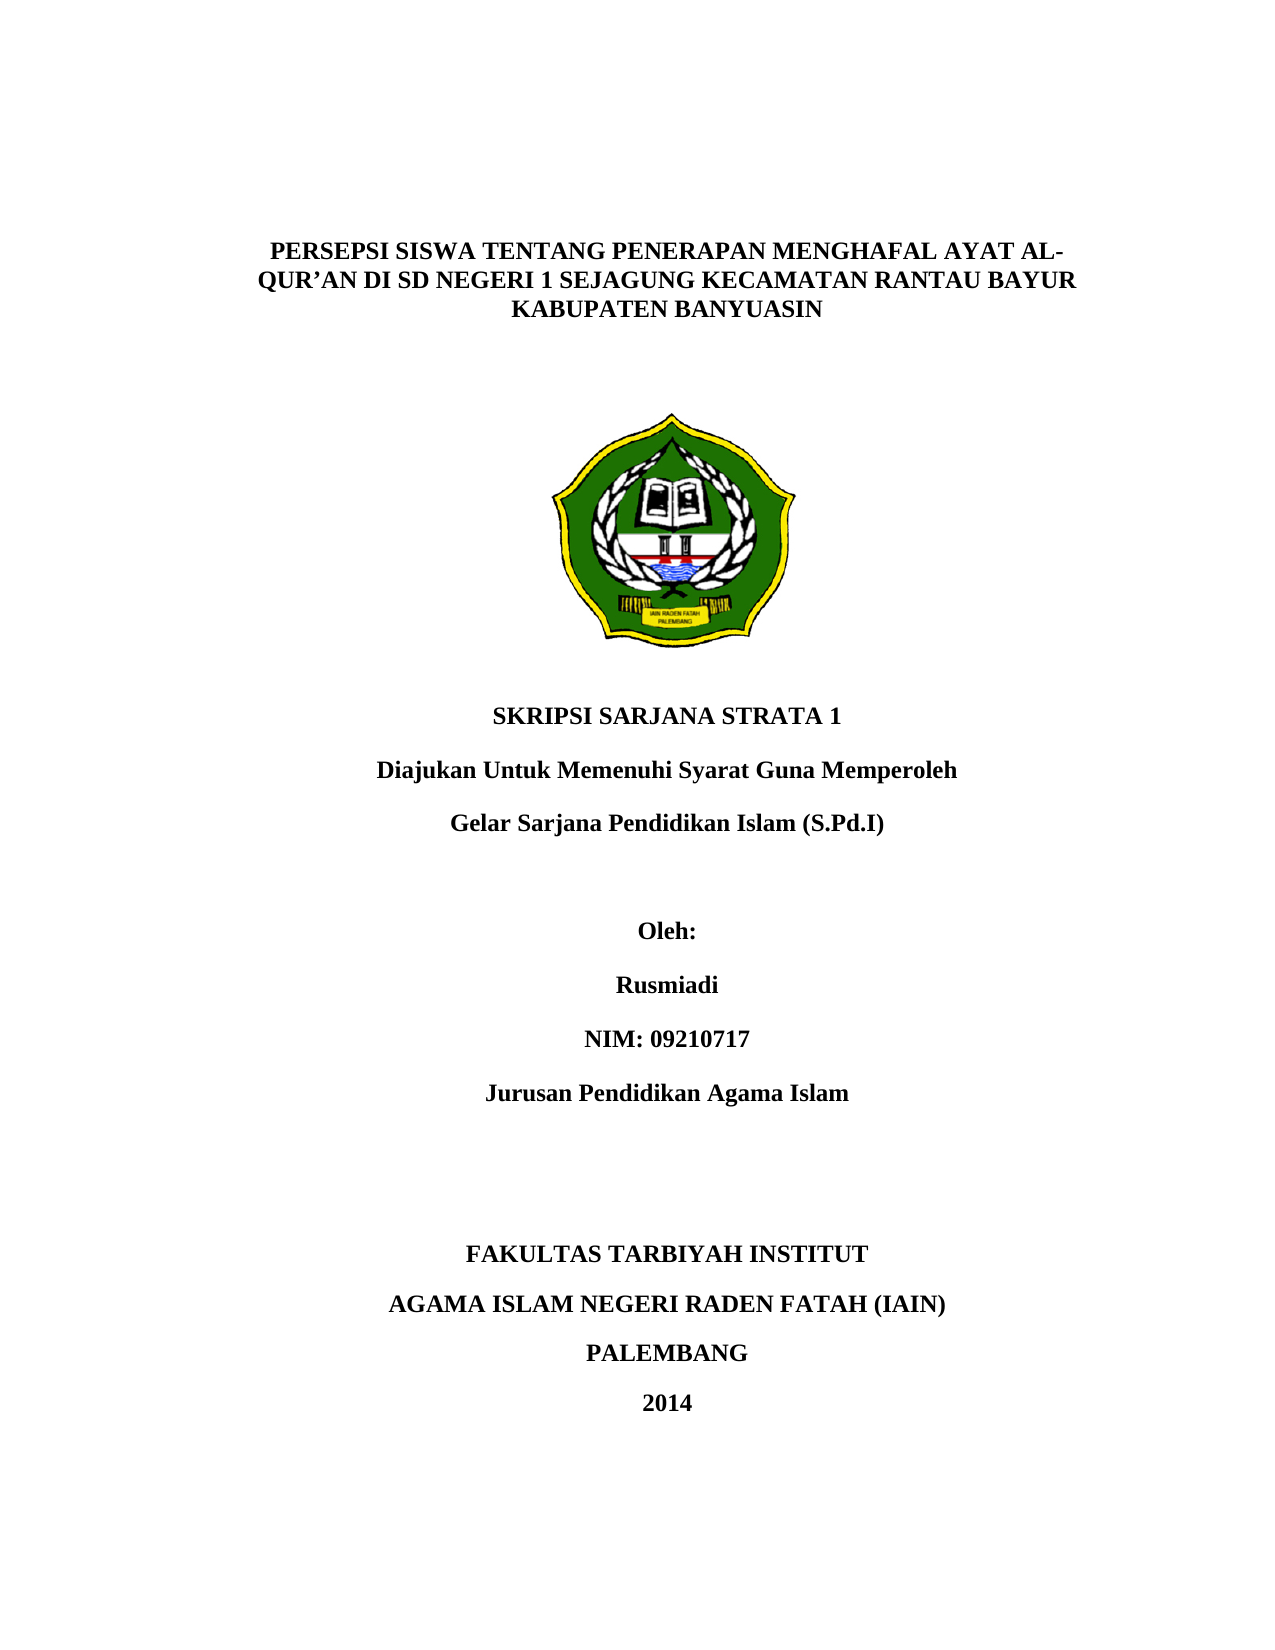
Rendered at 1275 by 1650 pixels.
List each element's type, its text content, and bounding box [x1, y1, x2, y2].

text Gelar Sarjana Pendidikan Islam (S.Pd.I) [236, 808, 1098, 837]
text Diajukan Untuk Memenuhi Syarat Guna Memperoleh [236, 755, 1098, 783]
text SKRIPSI SARJANA STRATA 1 [236, 701, 1098, 729]
text Oleh: [236, 916, 1098, 945]
text NIM: 09210717 [236, 1024, 1098, 1053]
text PERSEPSI SISWA TENTANG PENERAPAN MENGHAFAL AYAT AL-QUR’AN DI SD NEGERI 1 SEJAGUNG KECAMATAN RANTAU BAYUR KABUPATEN BANYUASIN [236, 236, 1098, 322]
picture [525, 392, 809, 676]
text 2014 [236, 1388, 1098, 1417]
text FAKULTAS TARBIYAH INSTITUT [236, 1239, 1098, 1268]
text AGAMA ISLAM NEGERI RADEN FATAH (IAIN) [236, 1289, 1098, 1318]
text Rusmiadi [236, 970, 1098, 999]
text PALEMBANG [236, 1338, 1098, 1367]
text Jurusan Pendidikan Agama Islam [236, 1078, 1098, 1107]
